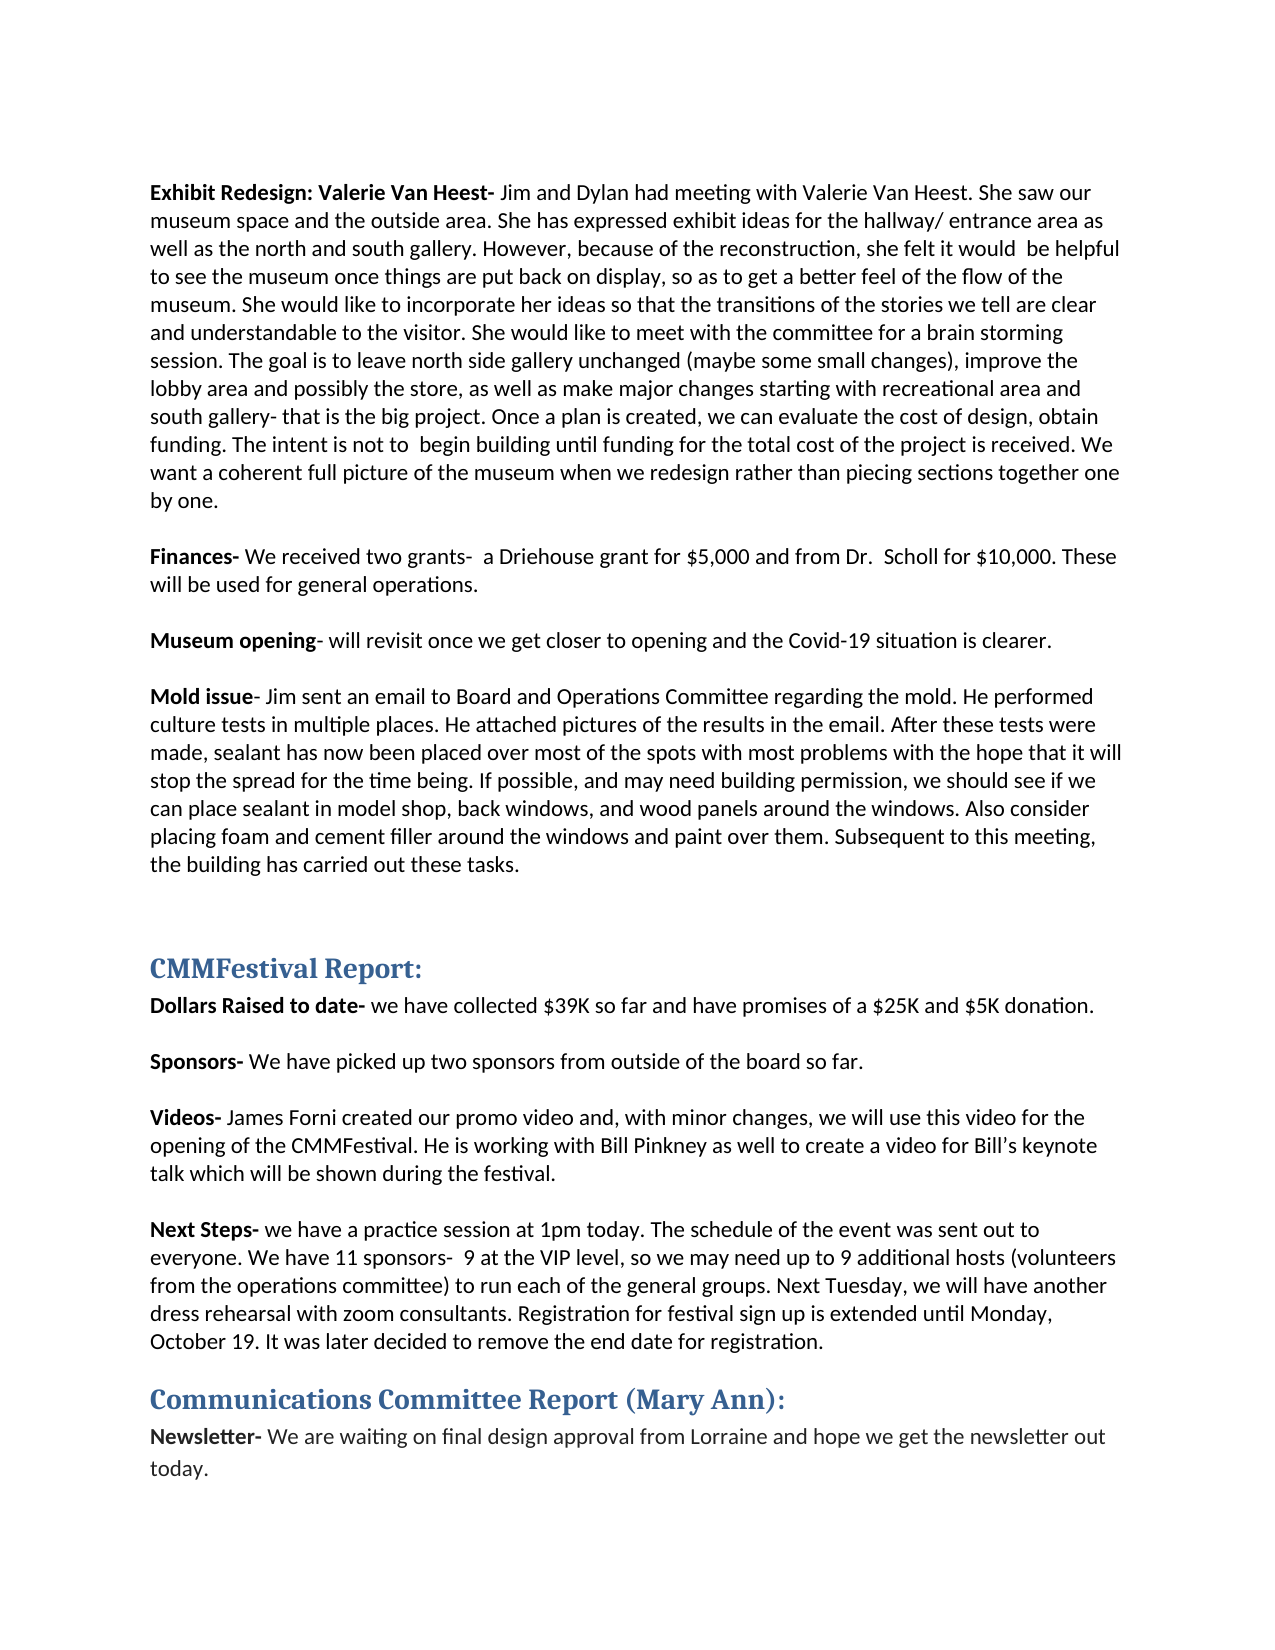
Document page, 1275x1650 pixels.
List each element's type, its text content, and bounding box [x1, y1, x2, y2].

text Sponsors- We have picked up two sponsors from outside of the board so far. [150, 1047, 1125, 1075]
text Exhibit Redesign: Valerie Van Heest- Jim and Dylan had meeting with Valerie Van Heest. She saw our museum space and the outside area. She has expressed exhibit ideas for the hallway/ entrance area as well as the north and south gallery. However, because of the reconstruction, she felt it would be helpful to see the museum once things are put back on display, so as to get a better feel of the flow of the museum. She would like to incorporate her ideas so that the transitions of the stories we tell are clear and understandable to the visitor. She would like to meet with the committee for a brain storming session. The goal is to leave north side gallery unchanged (maybe some small changes), improve the lobby area and possibly the store, as well as make major changes starting with recreational area and south gallery- that is the big project. Once a plan is created, we can evaluate the cost of design, obtain funding. The intent is not to begin building until funding for the total cost of the project is received. We want a coherent full picture of the museum when we redesign rather than piecing sections together one by one. [150, 178, 1125, 514]
text Videos- James Forni created our promo video and, with minor changes, we will use this video for the opening of the CMMFestival. He is working with Bill Pinkney as well to create a video for Bill’s keynote talk which will be shown during the festival. [150, 1103, 1125, 1187]
text Museum opening- will revisit once we get closer to opening and the Covid-19 situation is clearer. [150, 626, 1125, 654]
text Dollars Raised to date- we have collected $39K so far and have promises of a $25K and $5K donation. [150, 991, 1125, 1019]
text Mold issue- Jim sent an email to Board and Operations Committee regarding the mold. He performed culture tests in multiple places. He attached pictures of the results in the email. After these tests were made, sealant has now been placed over most of the spots with most problems with the hope that it will stop the spread for the time being. If possible, and may need building permission, we should see if we can place sealant in model shop, back windows, and wood panels around the windows. Also consider placing foam and cement filler around the windows and paint over them. Subsequent to this meeting, the building has carried out these tasks. [150, 682, 1125, 878]
text Finances- We received two grants- a Driehouse grant for $5,000 and from Dr. Scholl for $10,000. These will be used for general operations. [150, 542, 1125, 598]
text CMMFestival Report: [150, 952, 1125, 986]
text Newsletter- We are waiting on final design approval from Lorraine and hope we get the newsletter out today. [150, 1422, 1125, 1482]
text Communications Committee Report (Mary Ann): [150, 1383, 1125, 1417]
text Next Steps- we have a practice session at 1pm today. The schedule of the event was sent out to everyone. We have 11 sponsors- 9 at the VIP level, so we may need up to 9 additional hosts (volunteers from the operations committee) to run each of the general groups. Next Tuesday, we will have another dress rehearsal with zoom consultants. Registration for festival sign up is extended until Monday, October 19. It was later decided to remove the end date for registration. [150, 1215, 1125, 1355]
